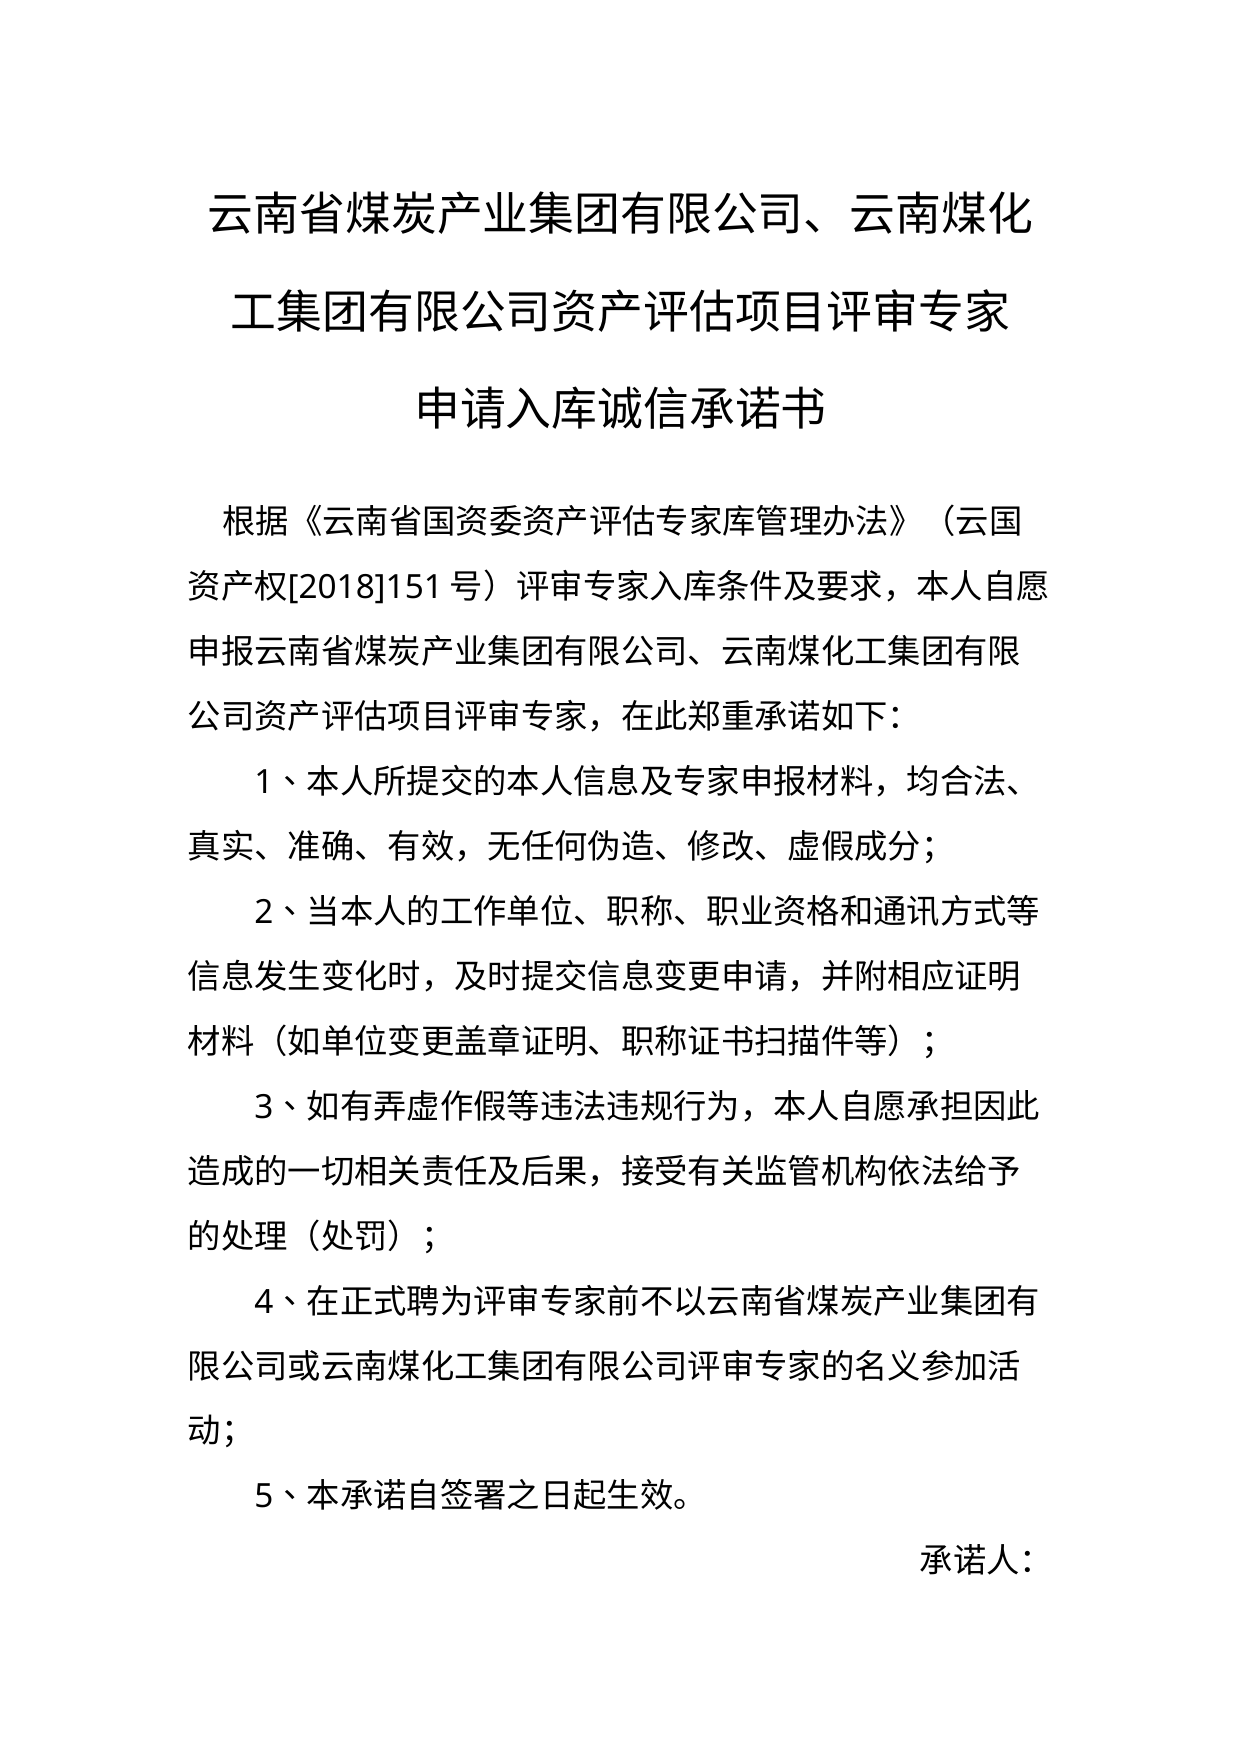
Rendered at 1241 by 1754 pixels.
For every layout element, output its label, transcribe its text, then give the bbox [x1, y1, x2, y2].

list 在正式聘为评审专家前不以云南省煤炭产业集团有限公司或云南煤化工集团有限公司评审专家的名义参加活动； [187, 1267, 1053, 1462]
list 本人所提交的本人信息及专家申报材料，均合法、真实、准确、有效，无任何伪造、修改、虚假成分； [187, 747, 1053, 877]
text 承诺人： [187, 1527, 1053, 1592]
text 云南省煤炭产业集团有限公司、云南煤化工集团有限公司资产评估项目评审专家 [187, 162, 1053, 357]
text 根据《云南省国资委资产评估专家库管理办法》（云国资产权[2018]151号）评审专家入库条件及要求，本人自愿申报云南省煤炭产业集团有限公司、云南煤化工集团有限公司资产评估项目评审专家，在此郑重承诺如下： [187, 487, 1053, 747]
text 申请入库诚信承诺书 [187, 357, 1053, 454]
list 当本人的工作单位、职称、职业资格和通讯方式等信息发生变化时，及时提交信息变更申请，并附相应证明材料（如单位变更盖章证明、职称证书扫描件等）； [187, 877, 1053, 1072]
list 本承诺自签署之日起生效。 [187, 1462, 1053, 1527]
list 如有弄虚作假等违法违规行为，本人自愿承担因此造成的一切相关责任及后果，接受有关监管机构依法给予的处理（处罚）； [187, 1072, 1053, 1267]
